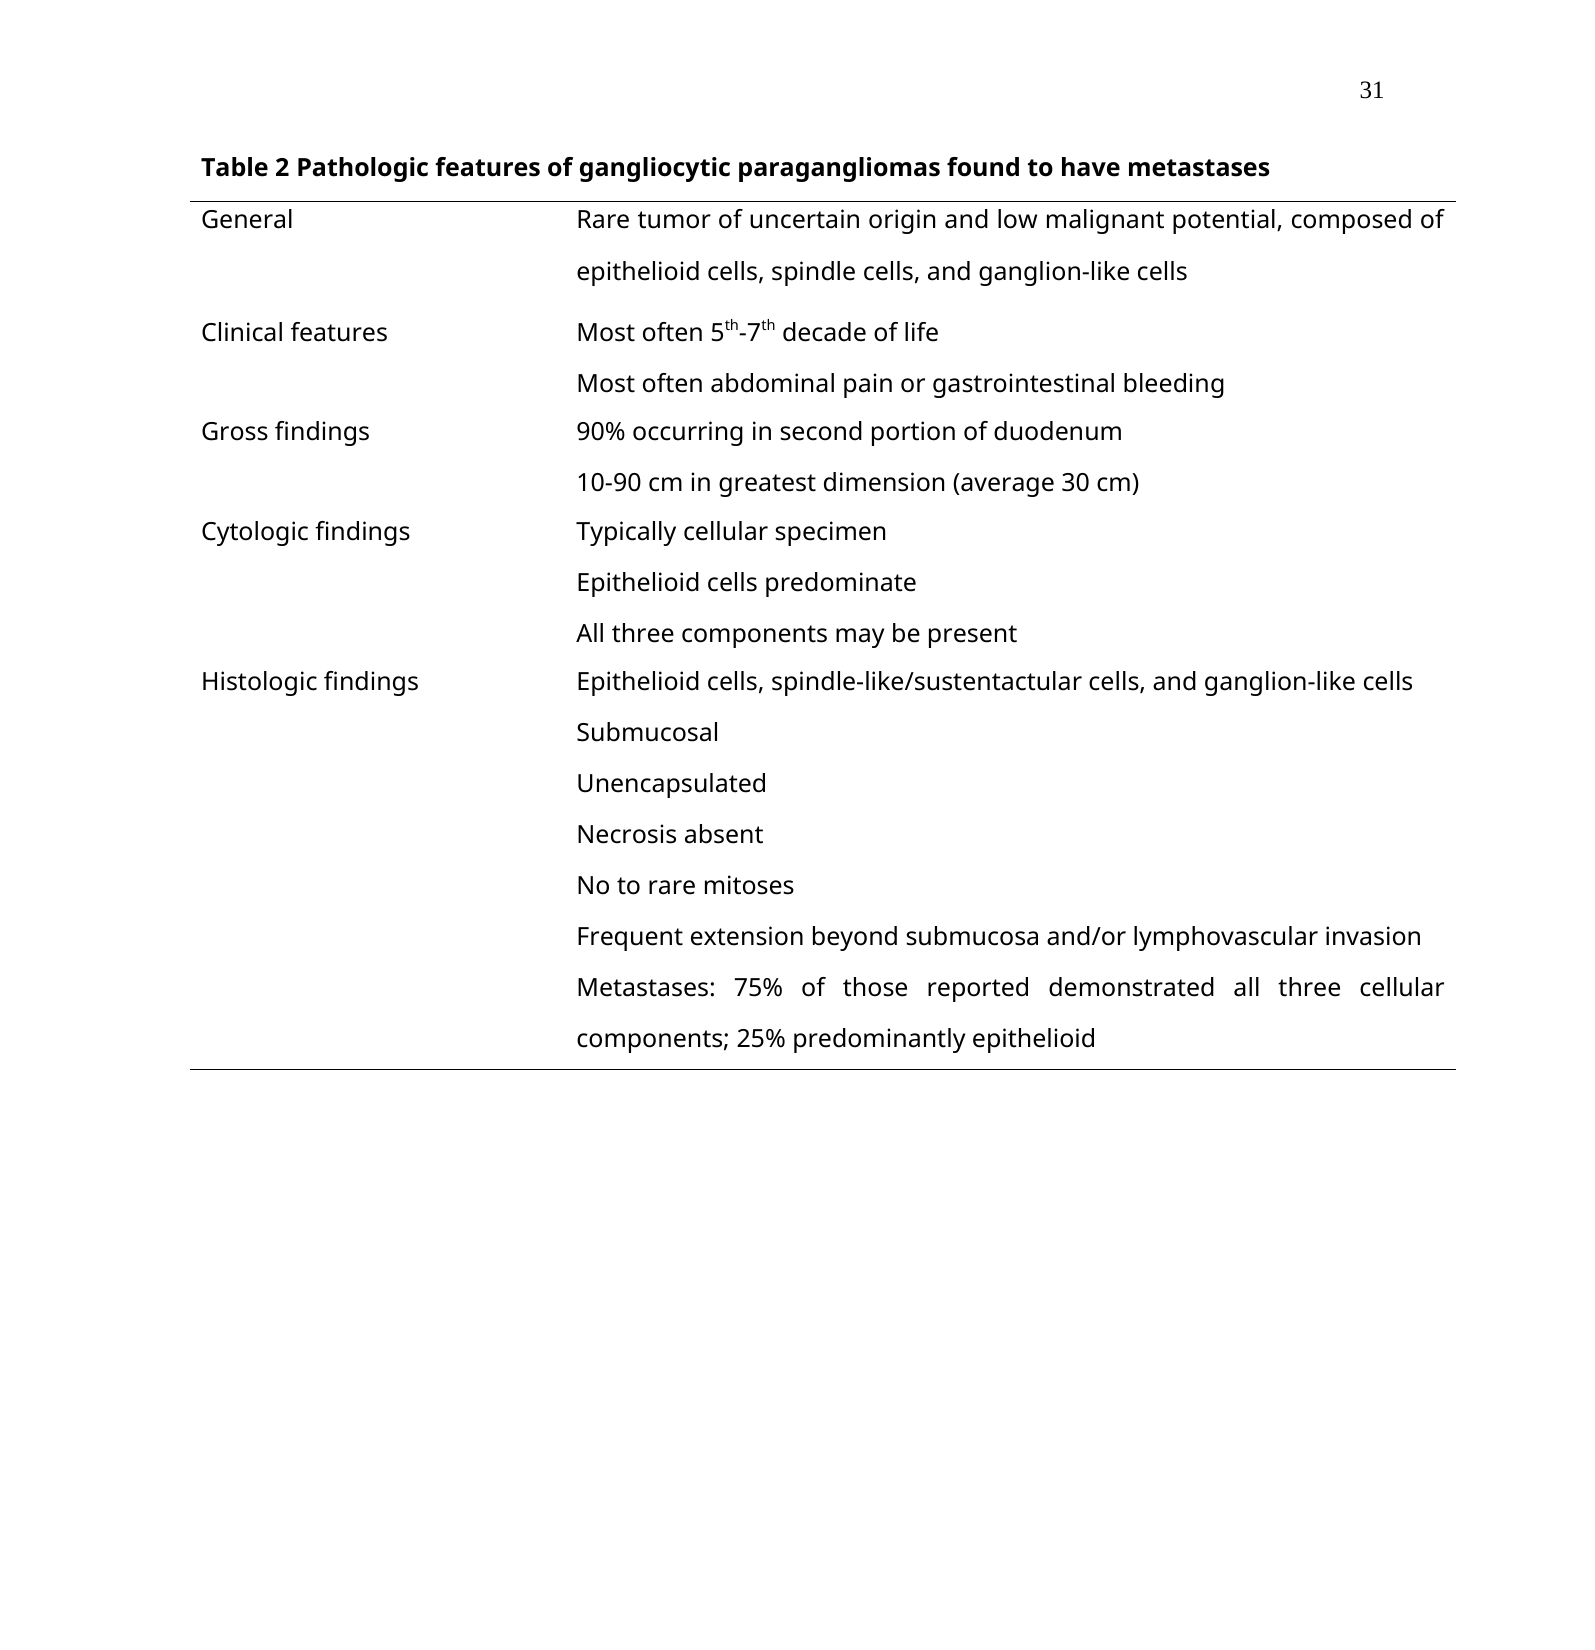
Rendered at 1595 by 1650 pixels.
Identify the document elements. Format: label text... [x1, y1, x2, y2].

table_cell Gross findings [190, 414, 565, 513]
table_cell Clinical features [190, 315, 565, 414]
table_header General [190, 202, 565, 314]
table_cell Cytologic findings [190, 513, 565, 664]
table_cell Most often 5th-7th decade of life Most often abdominal pain or gastrointestinal bleeding [565, 315, 1456, 414]
table_cell Histologic findings [190, 664, 565, 1069]
table_cell Typically cellular specimen Epithelioid cells predominate All three components may be present [565, 513, 1456, 664]
table_cell Epithelioid cells, spindle-like/sustentactular cells, and ganglion-like cells Submucosal Unencapsulated Necrosis absent No to rare mitoses Frequent extension beyond submucosa and/or lymphovascular invasion Metastases: 75% of those reported demonstrated all three cellular components; 25% predominantly epithelioid [565, 664, 1456, 1069]
text Table 2 Pathologic features of gangliocytic paragangliomas found to have metastases [201, 150, 1384, 184]
table_cell 90% occurring in second portion of duodenum 10-90 cm in greatest dimension (average 30 cm) [565, 414, 1456, 513]
table_header Rare tumor of uncertain origin and low malignant potential, composed of epithelioid cells, spindle cells, and ganglion-like cells [565, 202, 1456, 314]
